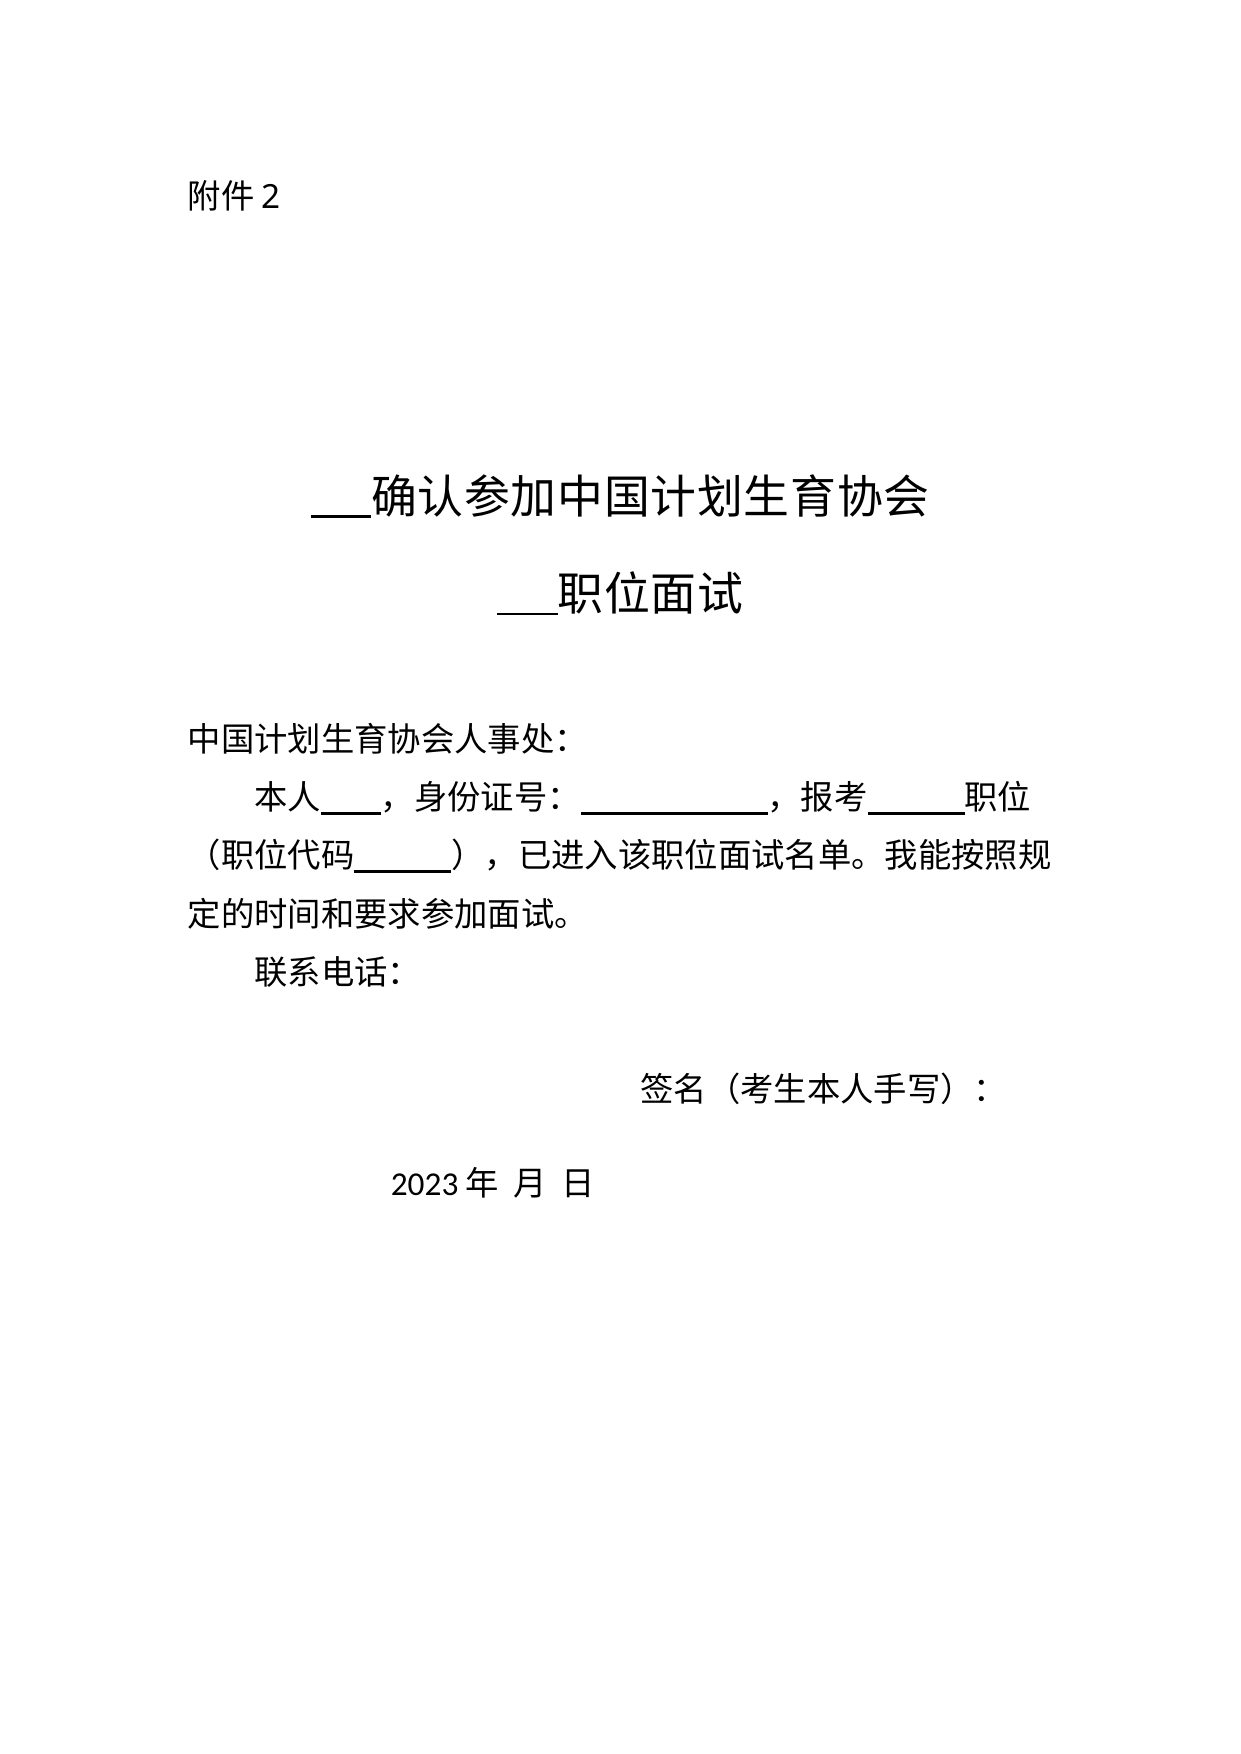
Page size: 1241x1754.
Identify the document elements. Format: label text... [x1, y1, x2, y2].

text 确认参加中国计划生育协会 [187, 444, 1053, 542]
text 2023年 月 日 [187, 1149, 1053, 1214]
text 附件2 [187, 162, 1053, 227]
text 联系电话： [187, 938, 1053, 996]
text 职位面试 [187, 542, 1053, 639]
text 签名（考生本人手写）： [187, 1054, 1007, 1119]
text 中国计划生育协会人事处： [187, 704, 1053, 763]
text 本人 ，身份证号： ，报考 职位（职位代码 ），已进入该职位面试名单。我能按照规定的时间和要求参加面试。 [187, 763, 1053, 938]
